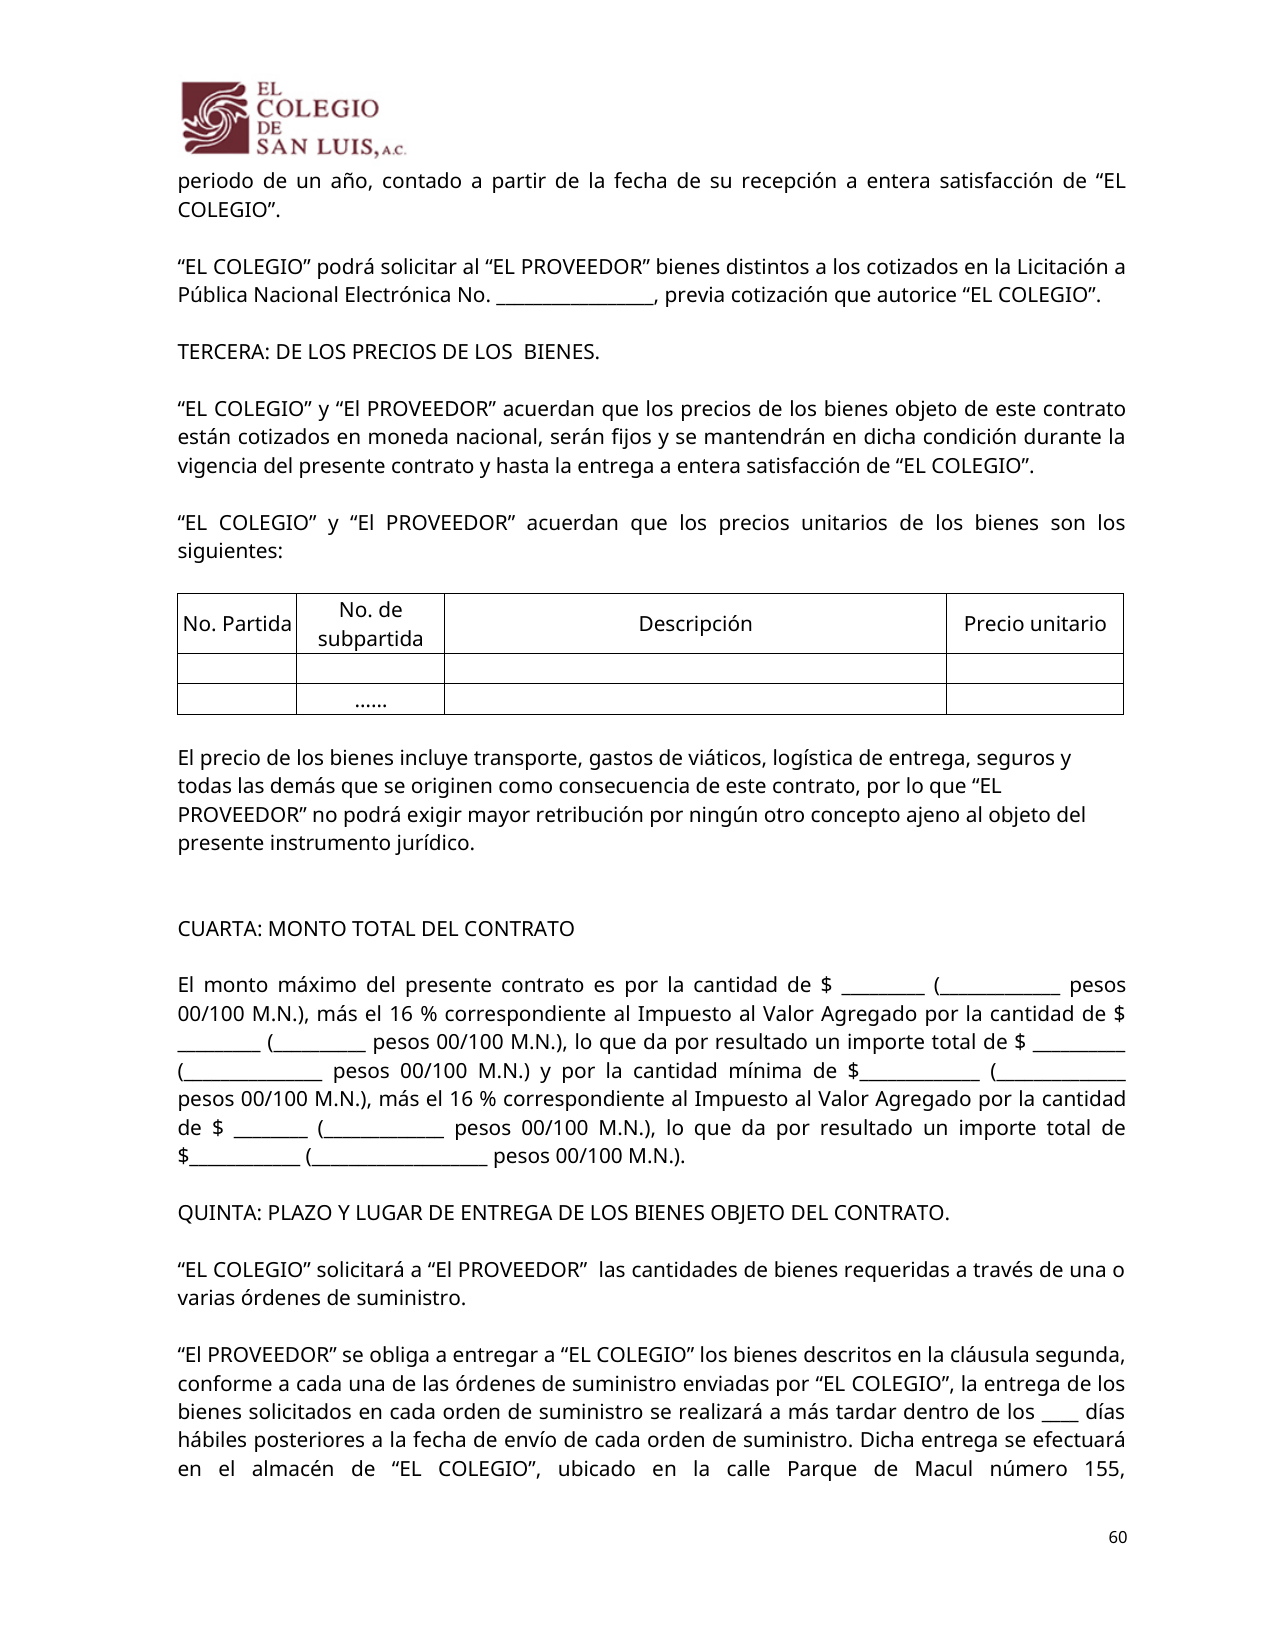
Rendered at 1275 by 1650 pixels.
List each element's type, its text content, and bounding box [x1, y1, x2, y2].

table_cell [445, 684, 946, 713]
table_header No. de subpartida [297, 594, 444, 652]
table_header No. Partida [178, 594, 296, 652]
table_header Precio unitario [947, 594, 1123, 652]
table_cell [445, 654, 946, 683]
table_cell [947, 684, 1123, 713]
table_cell …… [297, 684, 444, 713]
table_cell [947, 654, 1123, 683]
text “EL COLEGIO” y “El PROVEEDOR” acuerdan que los precios de los bienes objeto de este contrato están cotizados en moneda nacional, serán fijos y se mantendrán en dicha condición durante la vigencia del presente contrato y hasta la entrega a entera satisfacción de “EL COLEGIO”. [177, 394, 1127, 479]
picture [177, 73, 431, 167]
table_header Descripción [445, 594, 946, 652]
text El precio de los bienes incluye transporte, gastos de viáticos, logística de entrega, seguros y todas las demás que se originen como consecuencia de este contrato, por lo que “EL PROVEEDOR” no podrá exigir mayor retribución por ningún otro concepto ajeno al objeto del presente instrumento jurídico. [177, 743, 1127, 857]
table_cell [297, 654, 444, 683]
text CUARTA: MONTO TOTAL DEL CONTRATO [177, 914, 1127, 942]
text “EL COLEGIO” solicitará a “El PROVEEDOR” las cantidades de bienes requeridas a través de una o varias órdenes de suministro. [177, 1255, 1127, 1312]
table_cell [178, 654, 296, 683]
text El monto máximo del presente contrato es por la cantidad de $ _________ (_____________ pesos 00/100 M.N.), más el 16 % correspondiente al Impuesto al Valor Agregado por la cantidad de $ _________ (__________ pesos 00/100 M.N.), lo que da por resultado un importe total de $ __________ (_______________ pesos 00/100 M.N.) y por la cantidad mínima de $_____________ (______________ pesos 00/100 M.N.), más el 16 % correspondiente al Impuesto al Valor Agregado por la cantidad de $ ________ (_____________ pesos 00/100 M.N.), lo que da por resultado un importe total de $____________ (___________________ pesos 00/100 M.N.). [177, 971, 1127, 1169]
text “EL COLEGIO” y “El PROVEEDOR” acuerdan que los precios unitarios de los bienes son los siguientes: [177, 508, 1127, 565]
text QUINTA: PLAZO Y LUGAR DE ENTREGA DE LOS BIENES OBJETO DEL CONTRATO. [177, 1198, 1127, 1226]
table_cell [178, 684, 296, 713]
text TERCERA: DE LOS PRECIOS DE LOS BIENES. [177, 337, 1127, 366]
text “EL COLEGIO” podrá solicitar al “EL PROVEEDOR” bienes distintos a los cotizados en la Licitación a Pública Nacional Electrónica No. _________________, previa cotización que autorice “EL COLEGIO”. [177, 252, 1127, 309]
